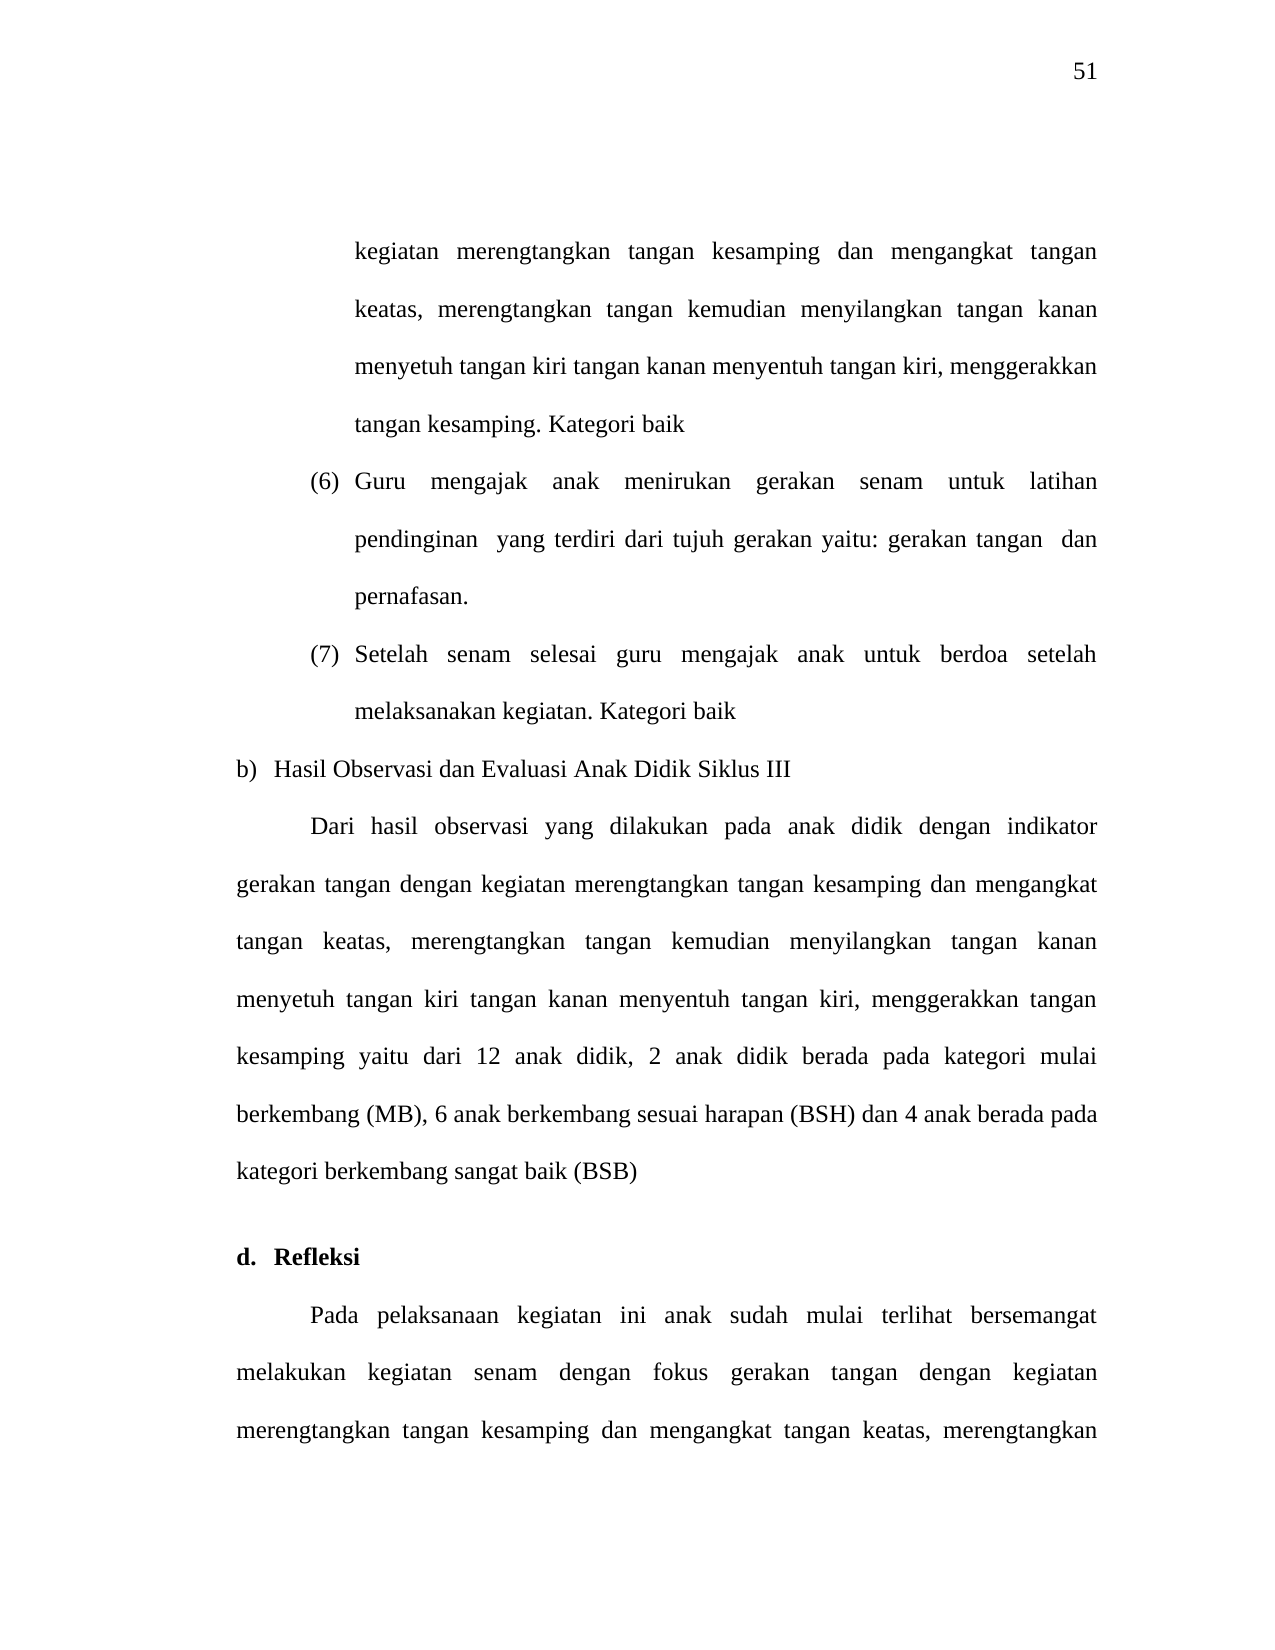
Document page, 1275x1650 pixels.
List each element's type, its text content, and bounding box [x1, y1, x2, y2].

list Setelah senam selesai guru mengajak anak untuk berdoa setelah melaksanakan kegiatan. Kategori baik [310, 639, 1098, 725]
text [236, 1300, 1098, 1444]
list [310, 236, 1098, 437]
list Refleksi [236, 1242, 1098, 1271]
text Dari hasil observasi yang dilakukan pada anak didik dengan indikator gerakan tangan dengan kegiatan merengtangkan tangan kesamping dan mengangkat tangan keatas, merengtangkan tangan kemudian menyilangkan tangan kanan menyetuh tangan kiri tangan kanan menyentuh tangan kiri, menggerakkan tangan kesamping yaitu dari 12 anak didik, 2 anak didik berada pada kategori mulai berkembang (MB), 6 anak berkembang sesuai harapan (BSH) dan 4 anak berada pada kategori berkembang sangat baik (BSB) [236, 811, 1098, 1185]
list Hasil Observasi dan Evaluasi Anak Didik Siklus III [236, 754, 1098, 782]
list Guru mengajak anak menirukan gerakan senam untuk latihan pendinginan yang terdiri dari tujuh gerakan yaitu: gerakan tangan dan pernafasan. [310, 466, 1098, 610]
